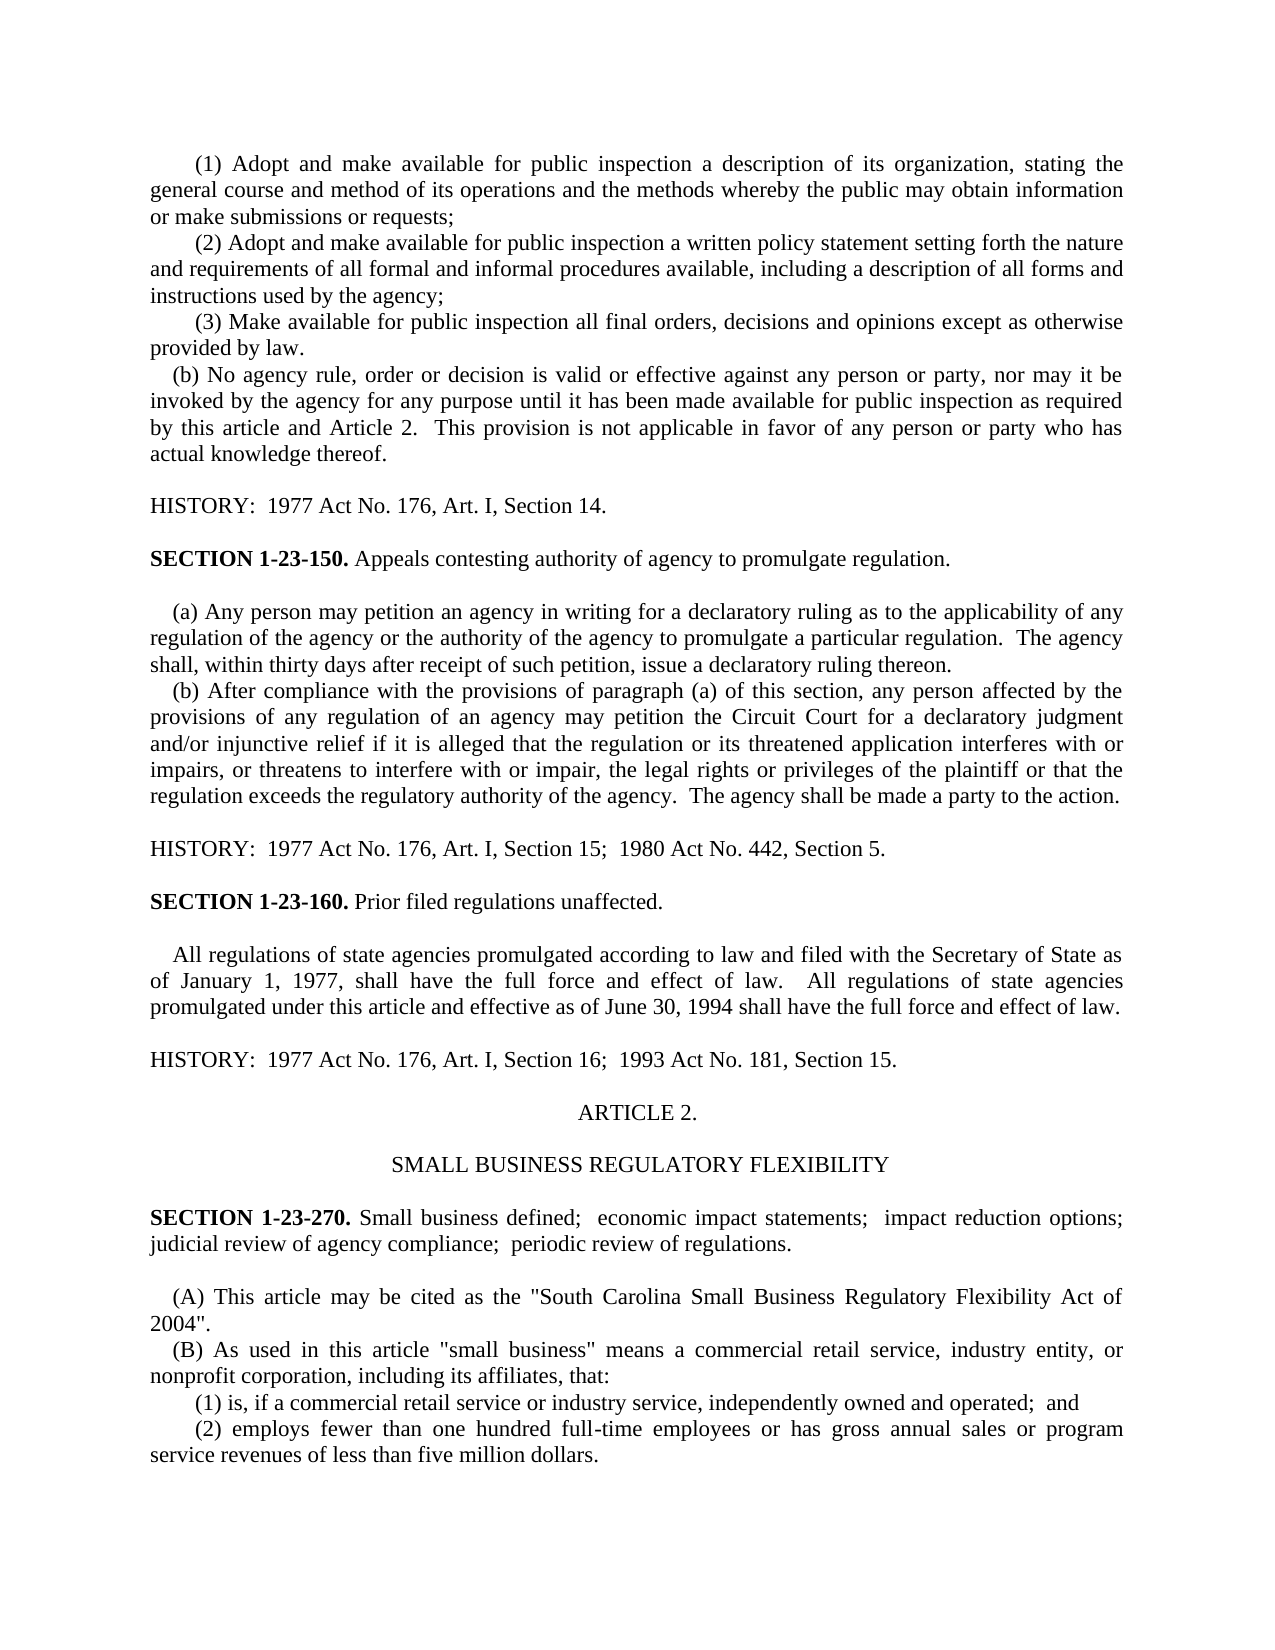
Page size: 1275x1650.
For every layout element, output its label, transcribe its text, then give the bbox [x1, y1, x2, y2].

text (A) This article may be cited as the "South Carolina Small Business Regulatory Flexibility Act of 2004". [150, 1283, 1125, 1336]
text (1) is, if a commercial retail service or industry service, independently owned and operated; and [150, 1389, 1125, 1415]
text HISTORY: 1977 Act No. 176, Art. I, Section 16; 1993 Act No. 181, Section 15. [150, 1046, 1125, 1072]
text HISTORY: 1977 Act No. 176, Art. I, Section 14. [150, 493, 1125, 519]
text (3) Make available for public inspection all final orders, decisions and opinions except as otherwise provided by law. [150, 308, 1125, 361]
text (1) Adopt and make available for public inspection a description of its organization, stating the general course and method of its operations and the methods whereby the public may obtain information or make submissions or requests; [150, 150, 1125, 229]
text SECTION 1-23-150. Appeals contesting authority of agency to promulgate regulation. [150, 545, 1125, 572]
text (2) Adopt and make available for public inspection a written policy statement setting forth the nature and requirements of all formal and informal procedures available, including a description of all forms and instructions used by the agency; [150, 229, 1125, 308]
text SECTION 1-23-160. Prior filed regulations unaffected. [150, 888, 1125, 914]
text (b) No agency rule, order or decision is valid or effective against any person or party, nor may it be invoked by the agency for any purpose until it has been made available for public inspection as required by this article and Article 2. This provision is not applicable in favor of any person or party who has actual knowledge thereof. [150, 361, 1125, 466]
text HISTORY: 1977 Act No. 176, Art. I, Section 15; 1980 Act No. 442, Section 5. [150, 835, 1125, 862]
text (b) After compliance with the provisions of paragraph (a) of this section, any person affected by the provisions of any regulation of an agency may petition the Circuit Court for a declaratory judgment and/or injunctive relief if it is alleged that the regulation or its threatened application interferes with or impairs, or threatens to interfere with or impair, the legal rights or privileges of the plaintiff or that the regulation exceeds the regulatory authority of the agency. The agency shall be made a party to the action. [150, 677, 1125, 809]
text SMALL BUSINESS REGULATORY FLEXIBILITY [150, 1151, 1125, 1178]
text (B) As used in this article "small business" means a commercial retail service, industry entity, or nonprofit corporation, including its affiliates, that: [150, 1336, 1125, 1389]
text SECTION 1-23-270. Small business defined; economic impact statements; impact reduction options; judicial review of agency compliance; periodic review of regulations. [150, 1204, 1125, 1257]
text (a) Any person may petition an agency in writing for a declaratory ruling as to the applicability of any regulation of the agency or the authority of the agency to promulgate a particular regulation. The agency shall, within thirty days after receipt of such petition, issue a declaratory ruling thereon. [150, 598, 1125, 677]
text (2) employs fewer than one hundred full-time employees or has gross annual sales or program service revenues of less than five million dollars. [150, 1415, 1125, 1468]
text All regulations of state agencies promulgated according to law and filed with the Secretary of State as of January 1, 1977, shall have the full force and effect of law. All regulations of state agencies promulgated under this article and effective as of June 30, 1994 shall have the full force and effect of law. [150, 941, 1125, 1020]
text ARTICLE 2. [150, 1099, 1125, 1125]
